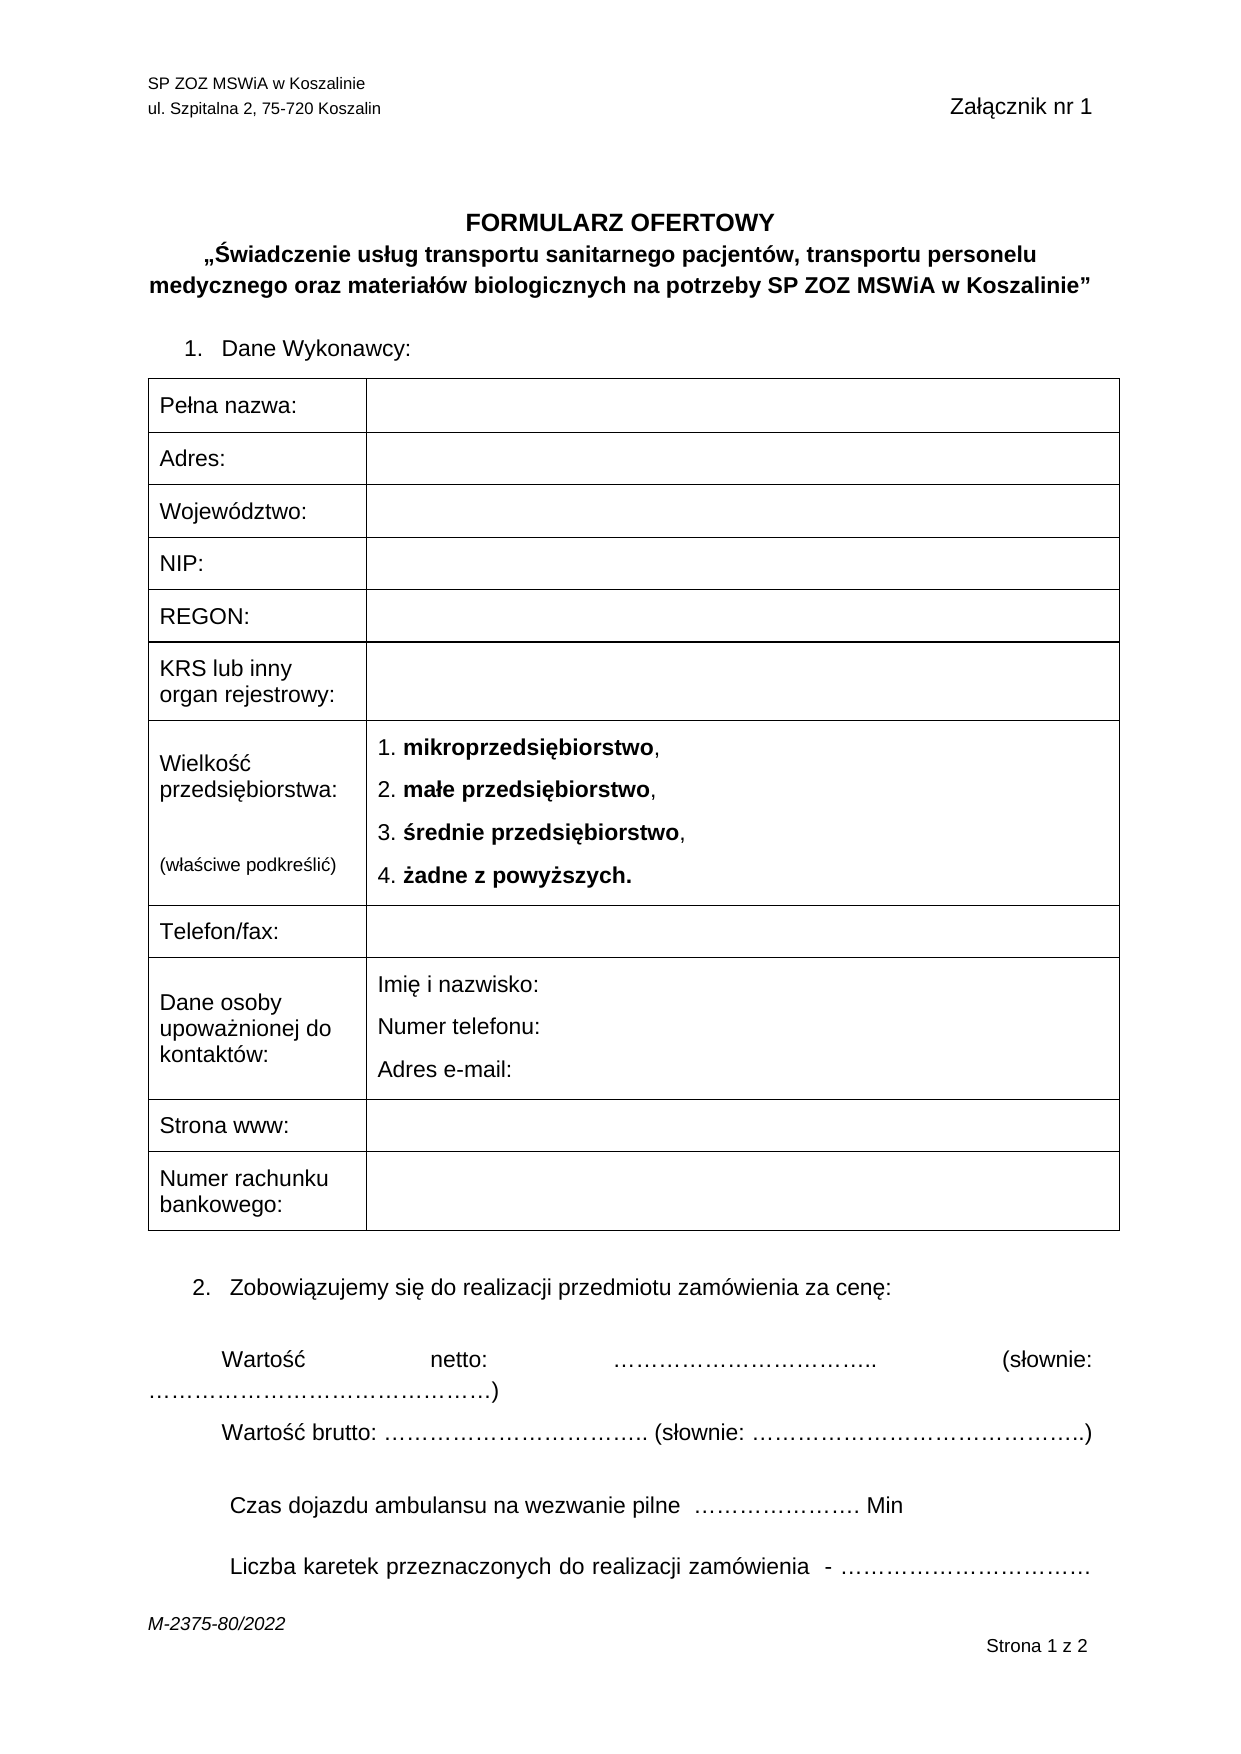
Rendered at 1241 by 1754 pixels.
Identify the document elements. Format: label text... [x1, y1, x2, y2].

table_cell [367, 538, 1119, 589]
table_cell [367, 485, 1119, 537]
table_cell Województwo: [149, 485, 366, 537]
table_cell [367, 906, 1119, 957]
list Czas dojazdu ambulansu na wezwanie pilne …………………. Min [229, 1492, 1093, 1519]
table_cell Wielkość przedsiębiorstwa: (właściwe podkreślić) [149, 721, 366, 904]
table_cell [367, 1152, 1119, 1230]
text Wartość netto: …………………………….. (słownie: ………………………………………) [148, 1346, 1093, 1403]
table_cell REGON: [149, 590, 366, 641]
text „Świadczenie usług transportu sanitarnego pacjentów, transportu personelu medycznego oraz materiałów biologicznych na potrzeby SP ZOZ MSWiA w Koszalinie” [148, 241, 1093, 298]
text Wartość brutto: …………………………….. (słownie: ……………………………………..) [148, 1419, 1093, 1446]
table_cell Numer rachunku bankowego: [149, 1152, 366, 1230]
table_cell Telefon/fax: [149, 906, 366, 957]
table_cell Dane osoby upoważnionej do kontaktów: [149, 958, 366, 1099]
table_cell Adres: [149, 433, 366, 484]
list Dane Wykonawcy: [184, 335, 1093, 362]
list Zobowiązujemy się do realizacji przedmiotu zamówienia za cenę: [192, 1273, 1093, 1300]
table_header [367, 379, 1119, 432]
list Liczba karetek przeznaczonych do realizacji zamówienia - …………………………… [229, 1553, 1093, 1609]
table_cell [367, 643, 1119, 720]
text FORMULARZ OFERTOWY [148, 208, 1093, 237]
table_cell [367, 590, 1119, 641]
table_cell NIP: [149, 538, 366, 589]
table_cell [367, 433, 1119, 484]
table_cell [367, 1100, 1119, 1151]
table_cell Imię i nazwisko: Numer telefonu: Adres e-mail: [367, 958, 1119, 1099]
table_cell Strona www: [149, 1100, 366, 1151]
table_header Pełna nazwa: [149, 379, 366, 432]
table_cell KRS lub inny organ rejestrowy: [149, 643, 366, 720]
table_cell 1. mikroprzedsiębiorstwo, 2. małe przedsiębiorstwo, 3. średnie przedsiębiorstwo, 4. żadne z powyższych. [367, 721, 1119, 904]
